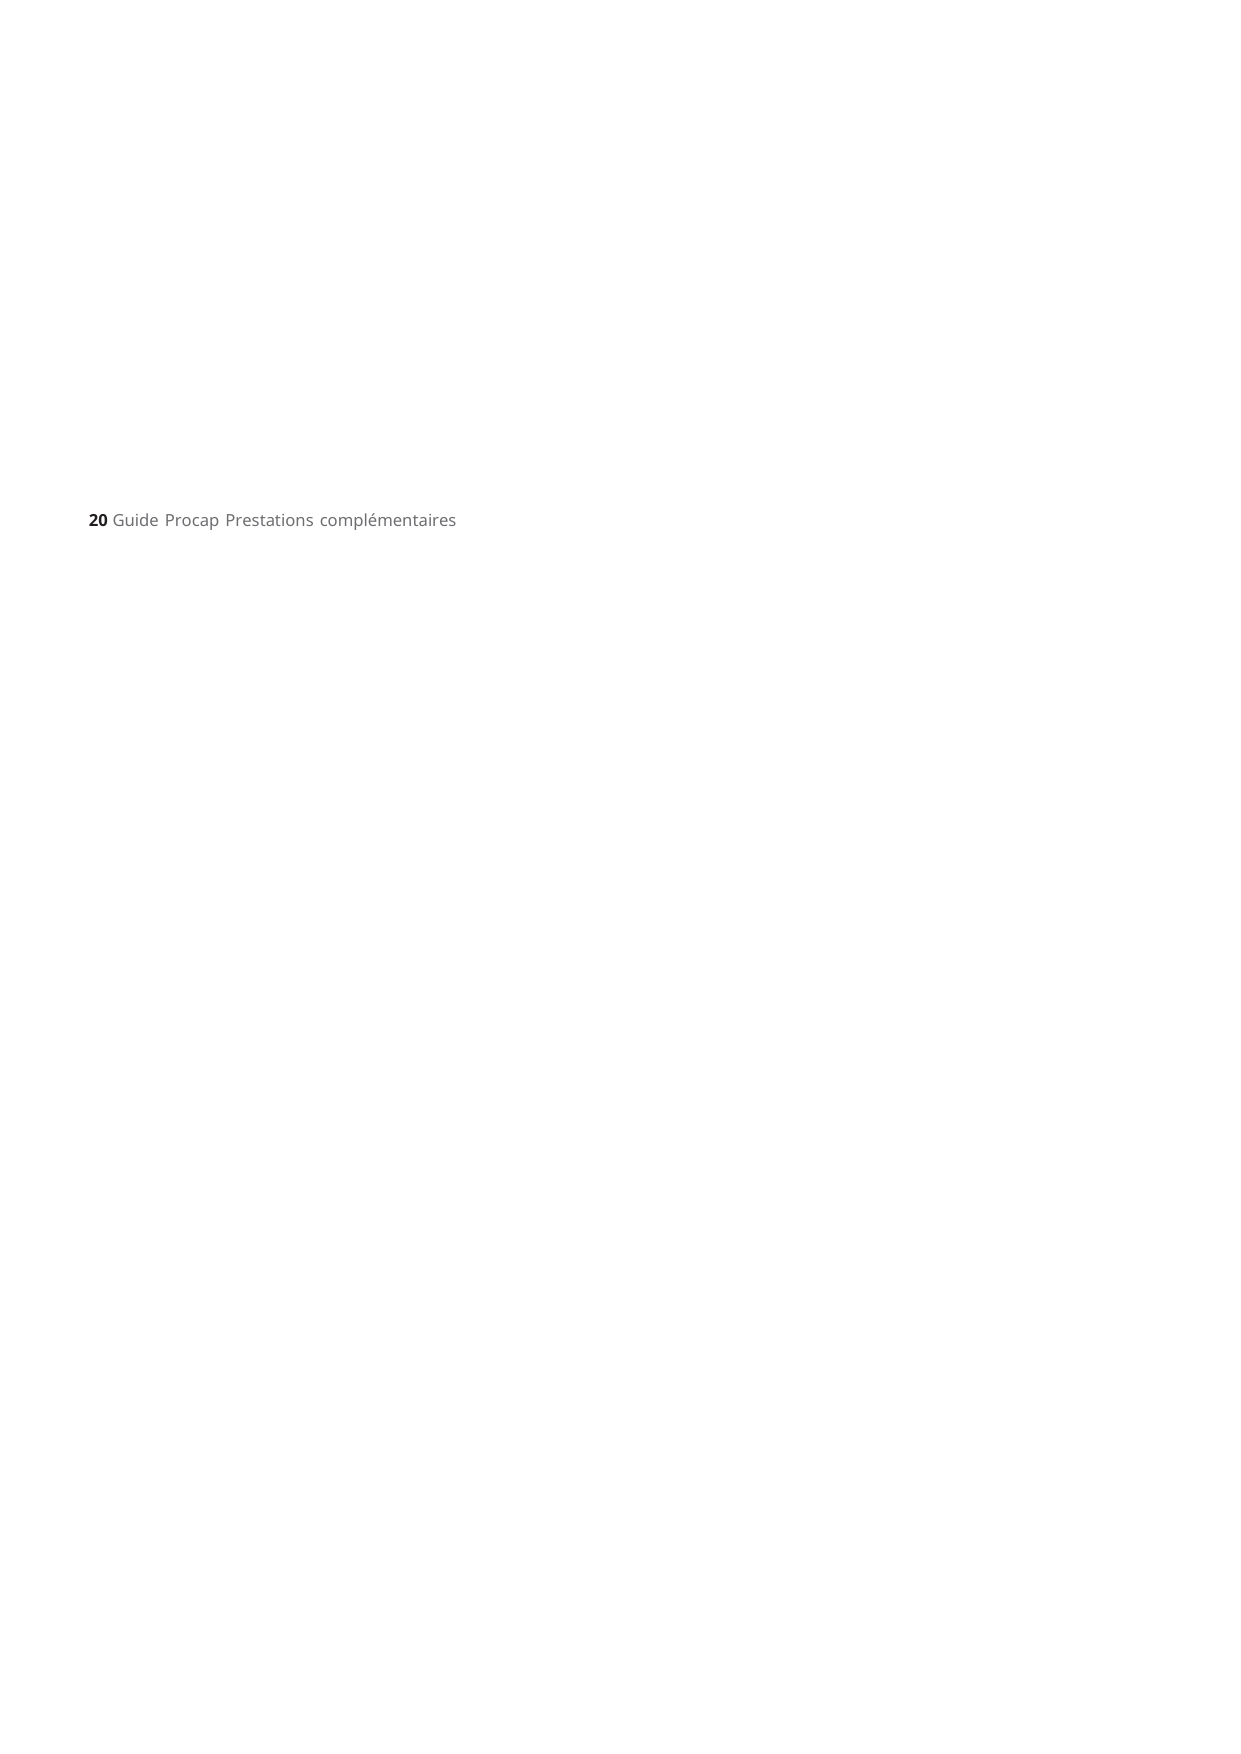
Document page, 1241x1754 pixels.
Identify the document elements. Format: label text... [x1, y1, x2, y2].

text 20 Guide Procap Prestations complémentaires [88, 508, 1240, 531]
